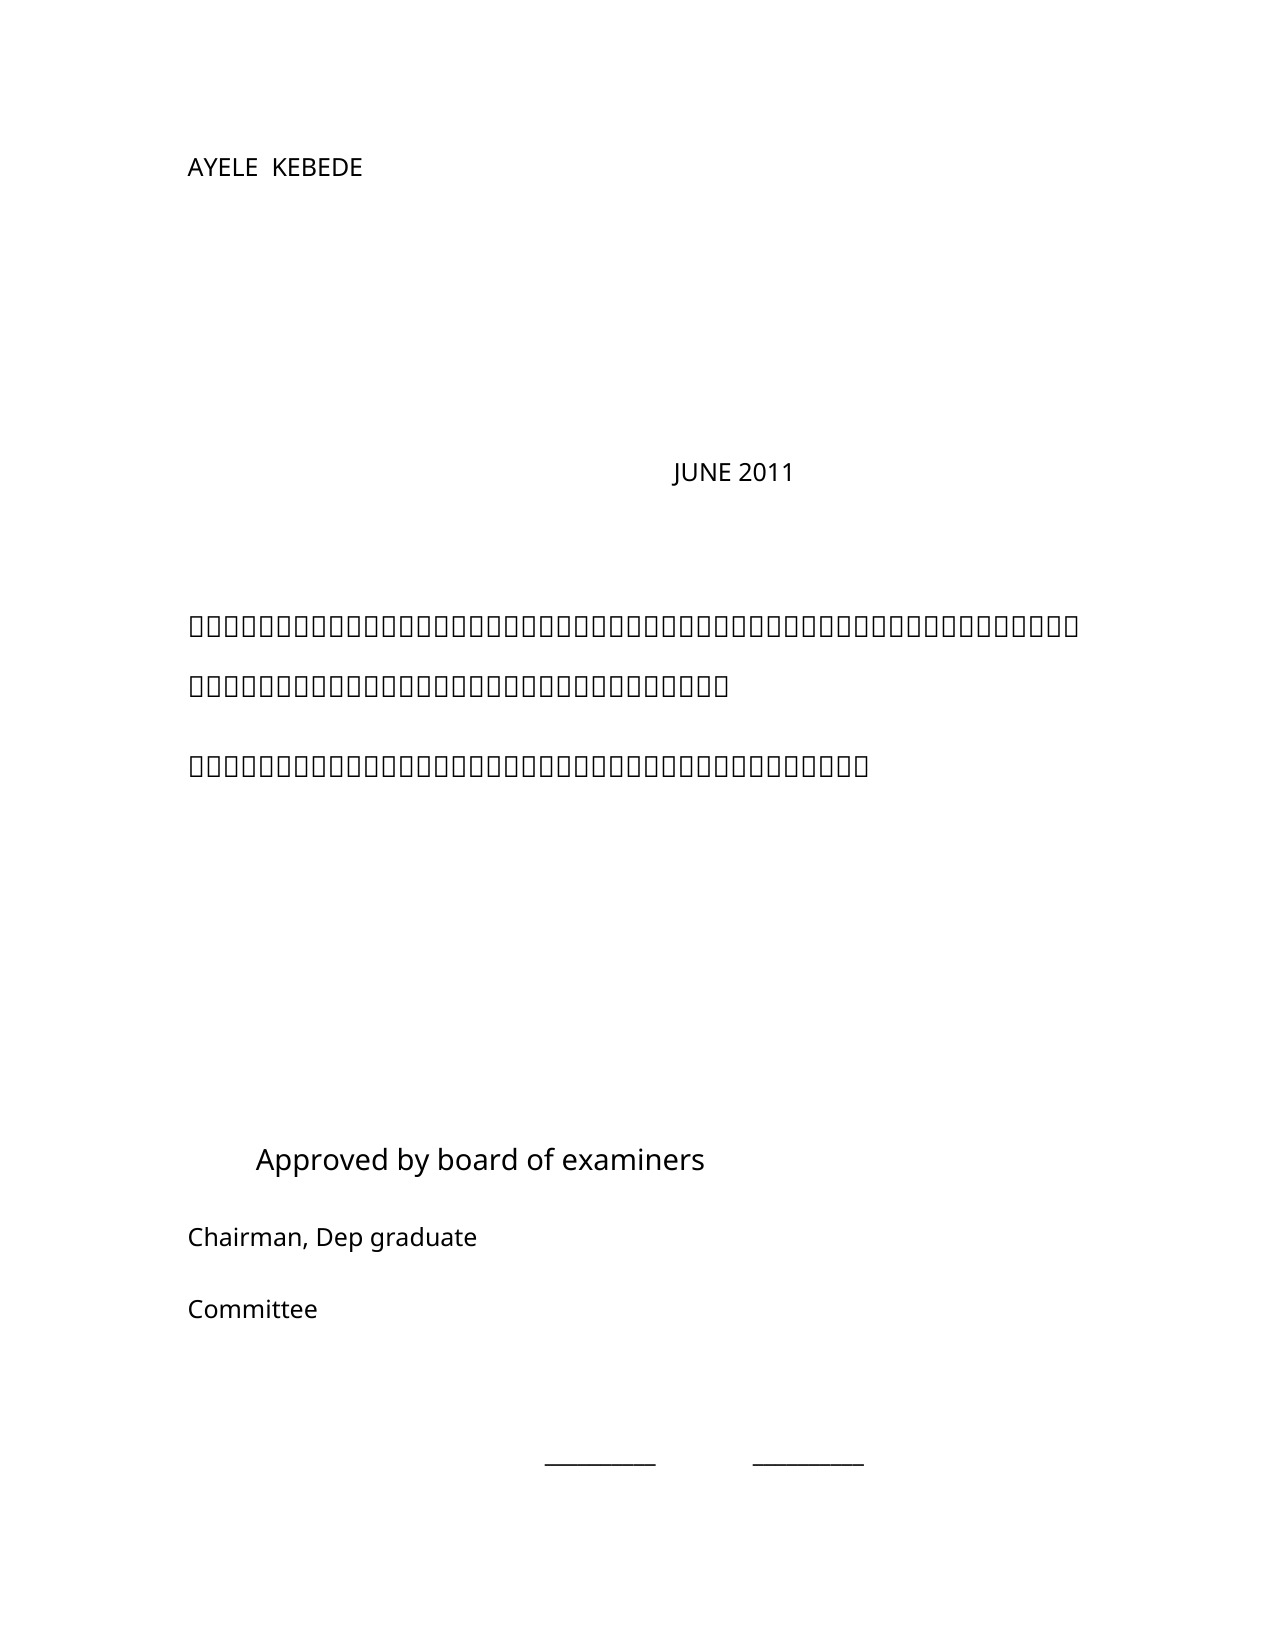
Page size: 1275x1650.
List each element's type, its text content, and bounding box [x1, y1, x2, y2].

text  [187, 746, 1087, 786]
text Approved by board of examiners [187, 1139, 1087, 1179]
text Chairman, Dep graduate [187, 1220, 1087, 1254]
text  [187, 607, 1087, 706]
text AYELE KEBEDE [187, 150, 1087, 184]
text Committee [187, 1292, 1087, 1326]
text __________ __________ [187, 1435, 1087, 1469]
text JUNE 2011 [187, 454, 1087, 488]
